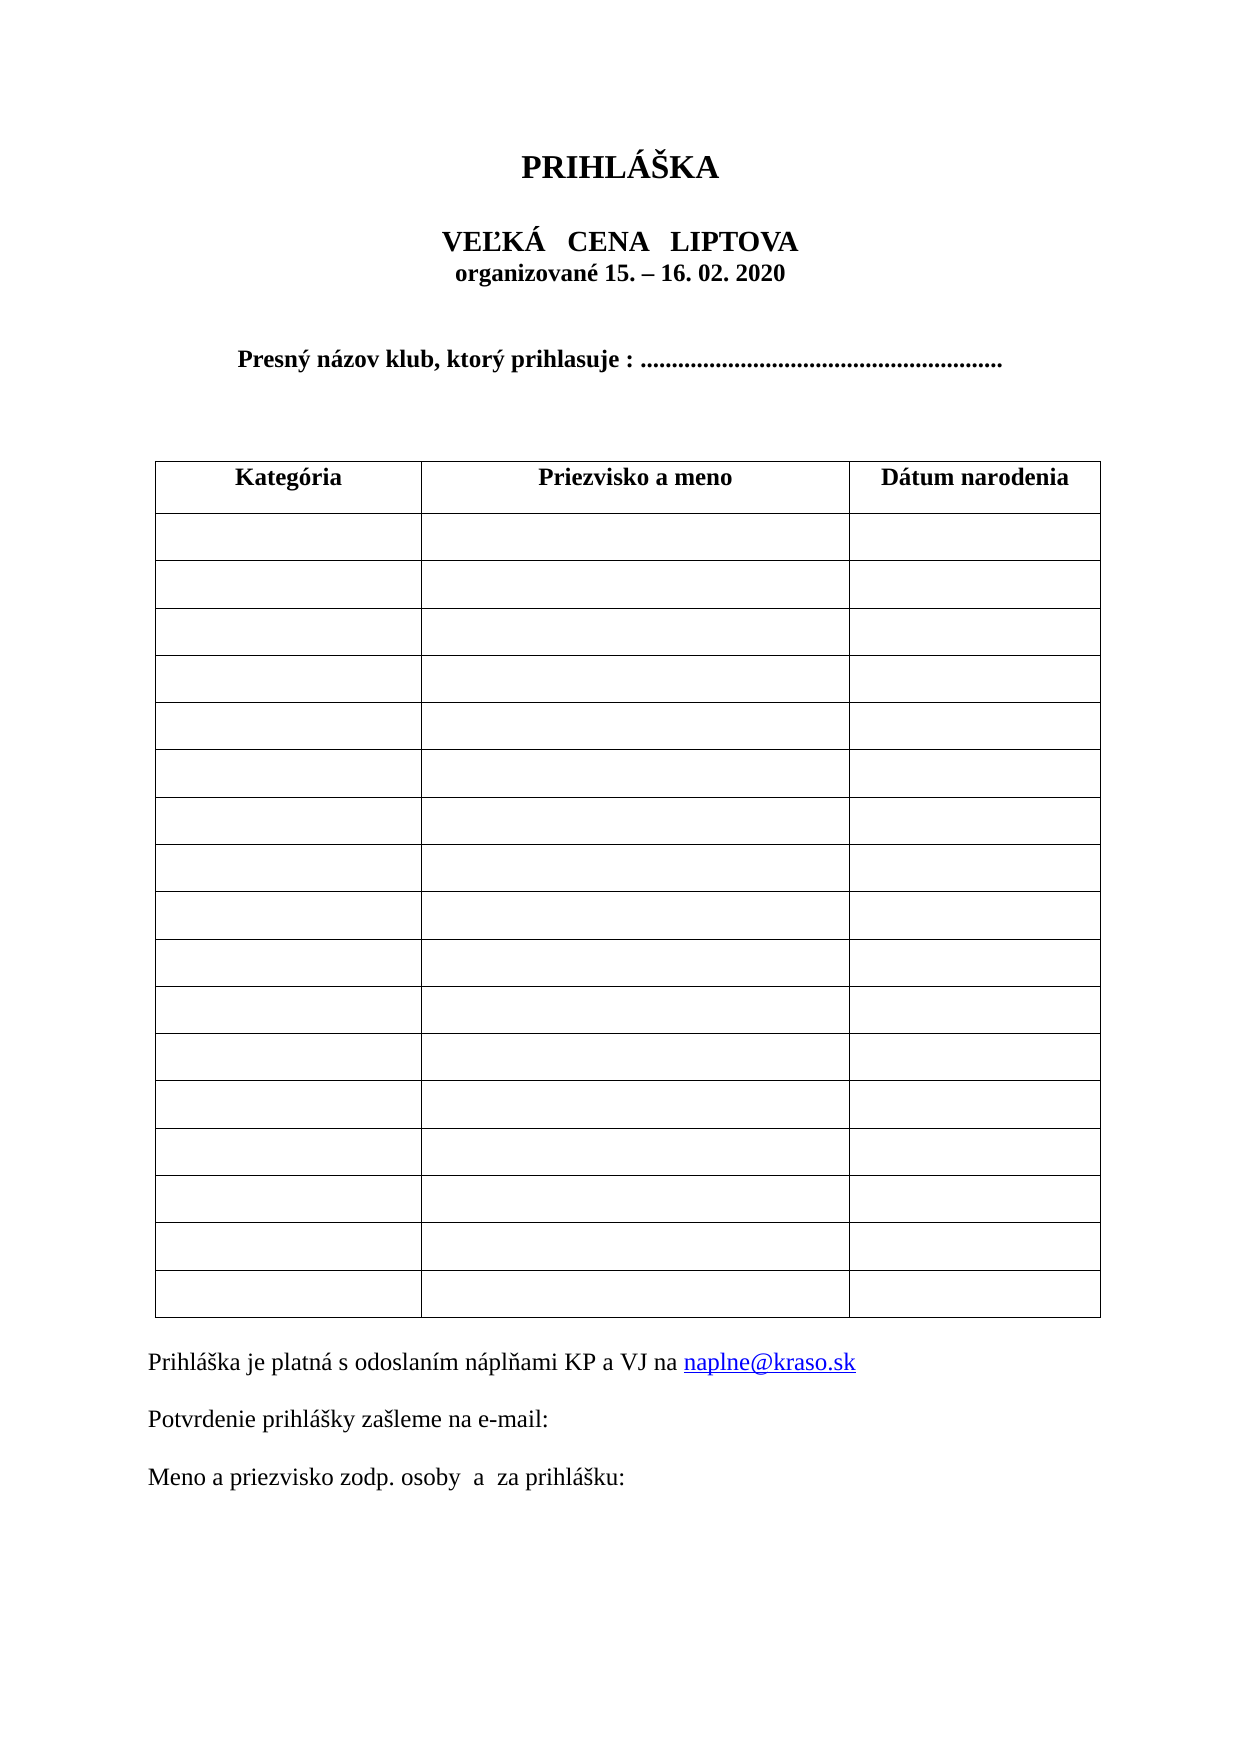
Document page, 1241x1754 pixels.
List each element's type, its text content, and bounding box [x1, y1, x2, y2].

table_header Priezvisko a meno [422, 462, 849, 513]
table_cell [422, 1176, 849, 1222]
table_cell [850, 940, 1100, 986]
table_cell [850, 703, 1100, 749]
table_cell [422, 845, 849, 891]
table_cell [156, 845, 421, 891]
table_cell [156, 703, 421, 749]
table_cell [156, 561, 421, 607]
table_cell [850, 1271, 1100, 1317]
table_cell [850, 798, 1100, 844]
table_cell [156, 1223, 421, 1269]
table_cell [850, 845, 1100, 891]
table_cell [850, 1176, 1100, 1222]
text Presný názov klub, ktorý prihlasuje : .......................................................... [148, 344, 1093, 373]
table_cell [422, 892, 849, 938]
text Prihláška je platná s odoslaním náplňami KP a VJ na naplne@kraso.sk [148, 1347, 1093, 1375]
text organizované 15. – 16. 02. 2020 [148, 258, 1093, 287]
table_cell [422, 1129, 849, 1175]
table_cell [422, 940, 849, 986]
table_cell [422, 798, 849, 844]
table_cell [422, 609, 849, 655]
table_cell [422, 1271, 849, 1317]
table_cell [156, 1271, 421, 1317]
table_cell [156, 1176, 421, 1222]
table_cell [850, 987, 1100, 1033]
table_header Kategória [156, 462, 421, 513]
table_cell [850, 1081, 1100, 1128]
table_cell [156, 750, 421, 797]
table_cell [422, 1223, 849, 1269]
table_cell [156, 656, 421, 702]
table_cell [850, 656, 1100, 702]
table_cell [422, 514, 849, 560]
table_cell [156, 1081, 421, 1128]
table_cell [156, 1129, 421, 1175]
table_cell [850, 892, 1100, 938]
table_cell [422, 750, 849, 797]
table_cell [850, 1129, 1100, 1175]
text Potvrdenie prihlášky zašleme na e-mail: [148, 1404, 1093, 1433]
table_cell [156, 940, 421, 986]
table_cell [850, 561, 1100, 607]
table_cell [850, 609, 1100, 655]
table_cell [422, 703, 849, 749]
table_cell [422, 1081, 849, 1128]
table_cell [156, 892, 421, 938]
table_cell [422, 1034, 849, 1080]
table_cell [422, 987, 849, 1033]
table_cell [850, 514, 1100, 560]
table_cell [850, 750, 1100, 797]
text PRIHLÁŠKA [148, 148, 1093, 186]
table_header Dátum narodenia [850, 462, 1100, 513]
text Meno a priezvisko zodp. osoby a za prihlášku: [148, 1462, 1093, 1490]
table_cell [156, 514, 421, 560]
table_cell [422, 656, 849, 702]
table_cell [850, 1223, 1100, 1269]
table_cell [156, 1034, 421, 1080]
table_cell [156, 798, 421, 844]
table_cell [156, 609, 421, 655]
table_cell [422, 561, 849, 607]
table_cell [850, 1034, 1100, 1080]
text VEĽKÁ CENA LIPTOVA [148, 224, 1093, 258]
table_cell [156, 987, 421, 1033]
